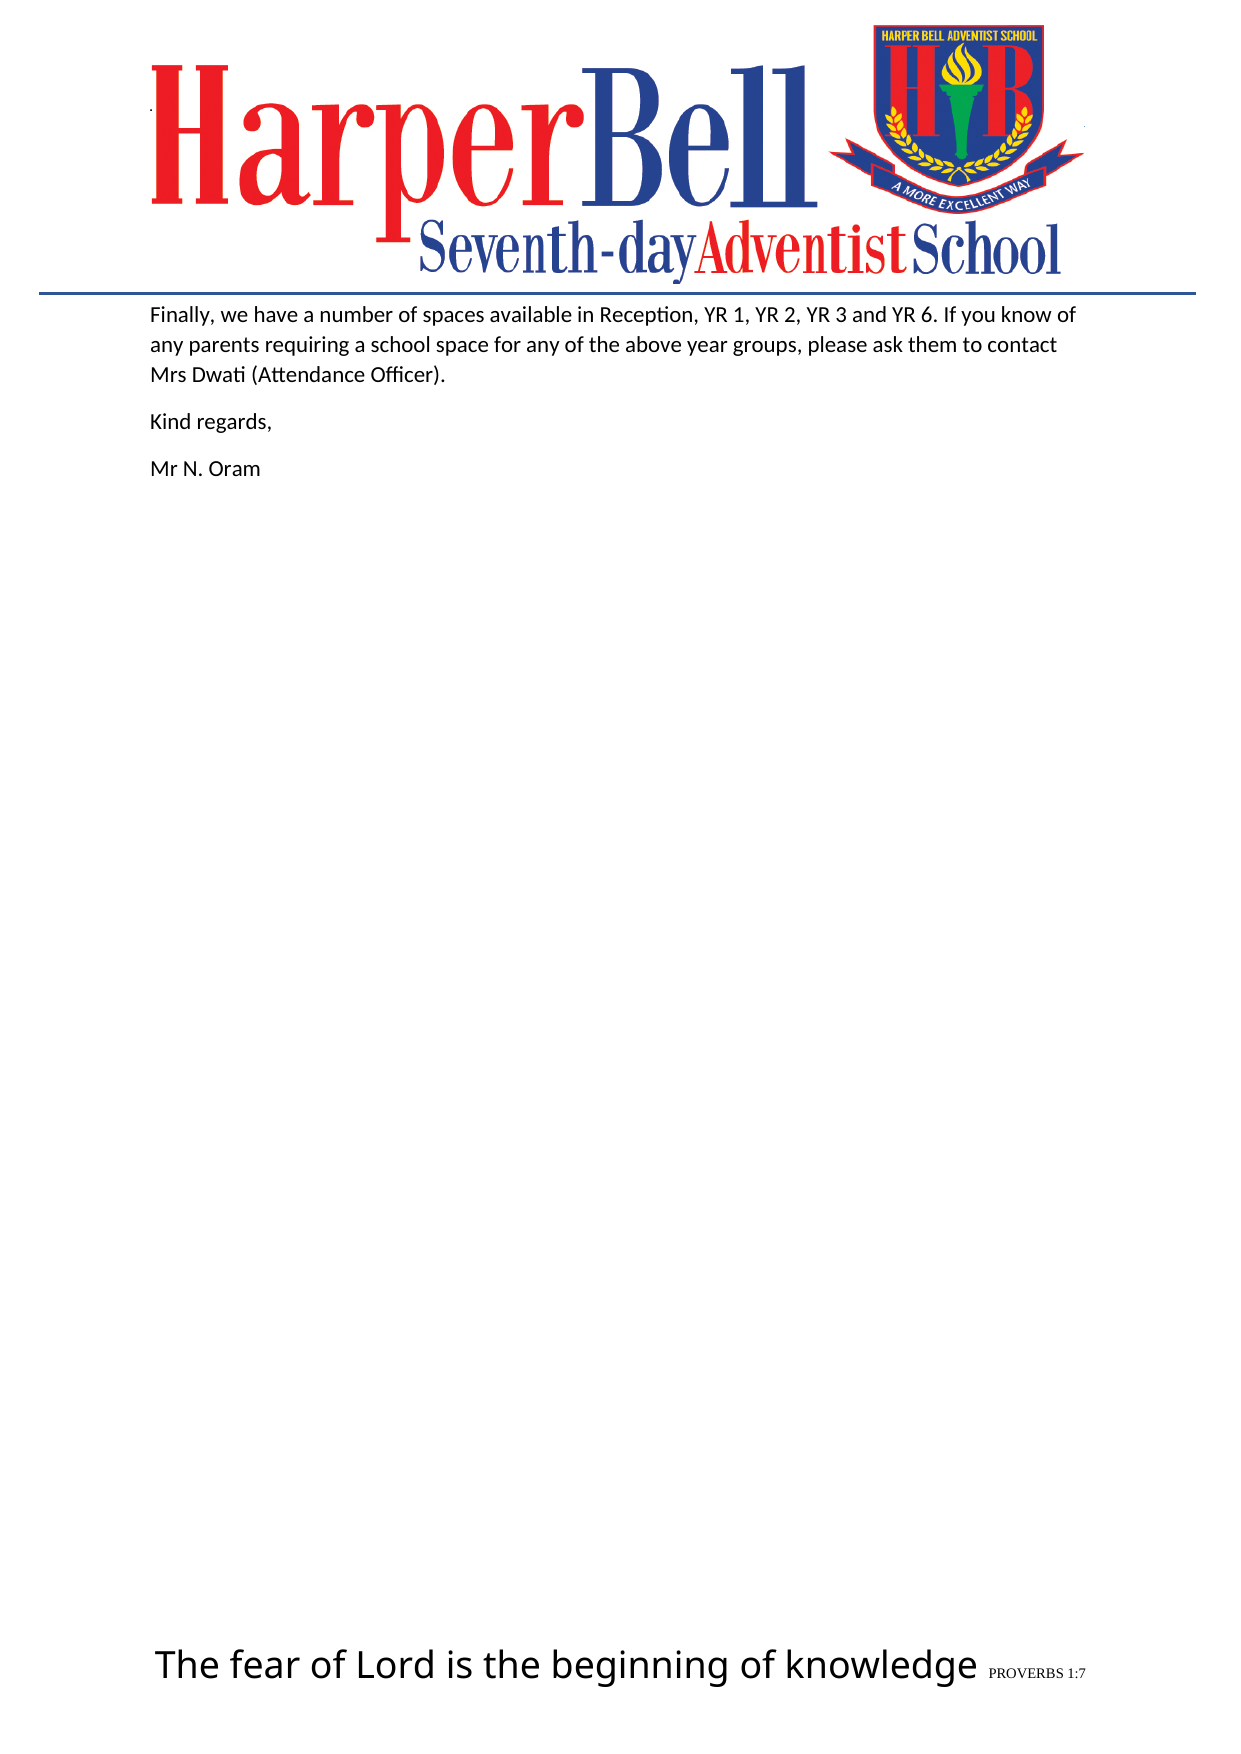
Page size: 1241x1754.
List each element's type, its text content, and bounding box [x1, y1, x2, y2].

text Finally, we have a number of spaces available in Reception, YR 1, YR 2, YR 3 and YR 6. If you know of any parents requiring a school space for any of the above year groups, please ask them to contact Mrs Dwati (Attendance Officer). [150, 158, 1090, 388]
picture [150, 20, 1084, 283]
text Kind regards, [150, 407, 1090, 435]
text Mr N. Oram [150, 454, 1090, 482]
